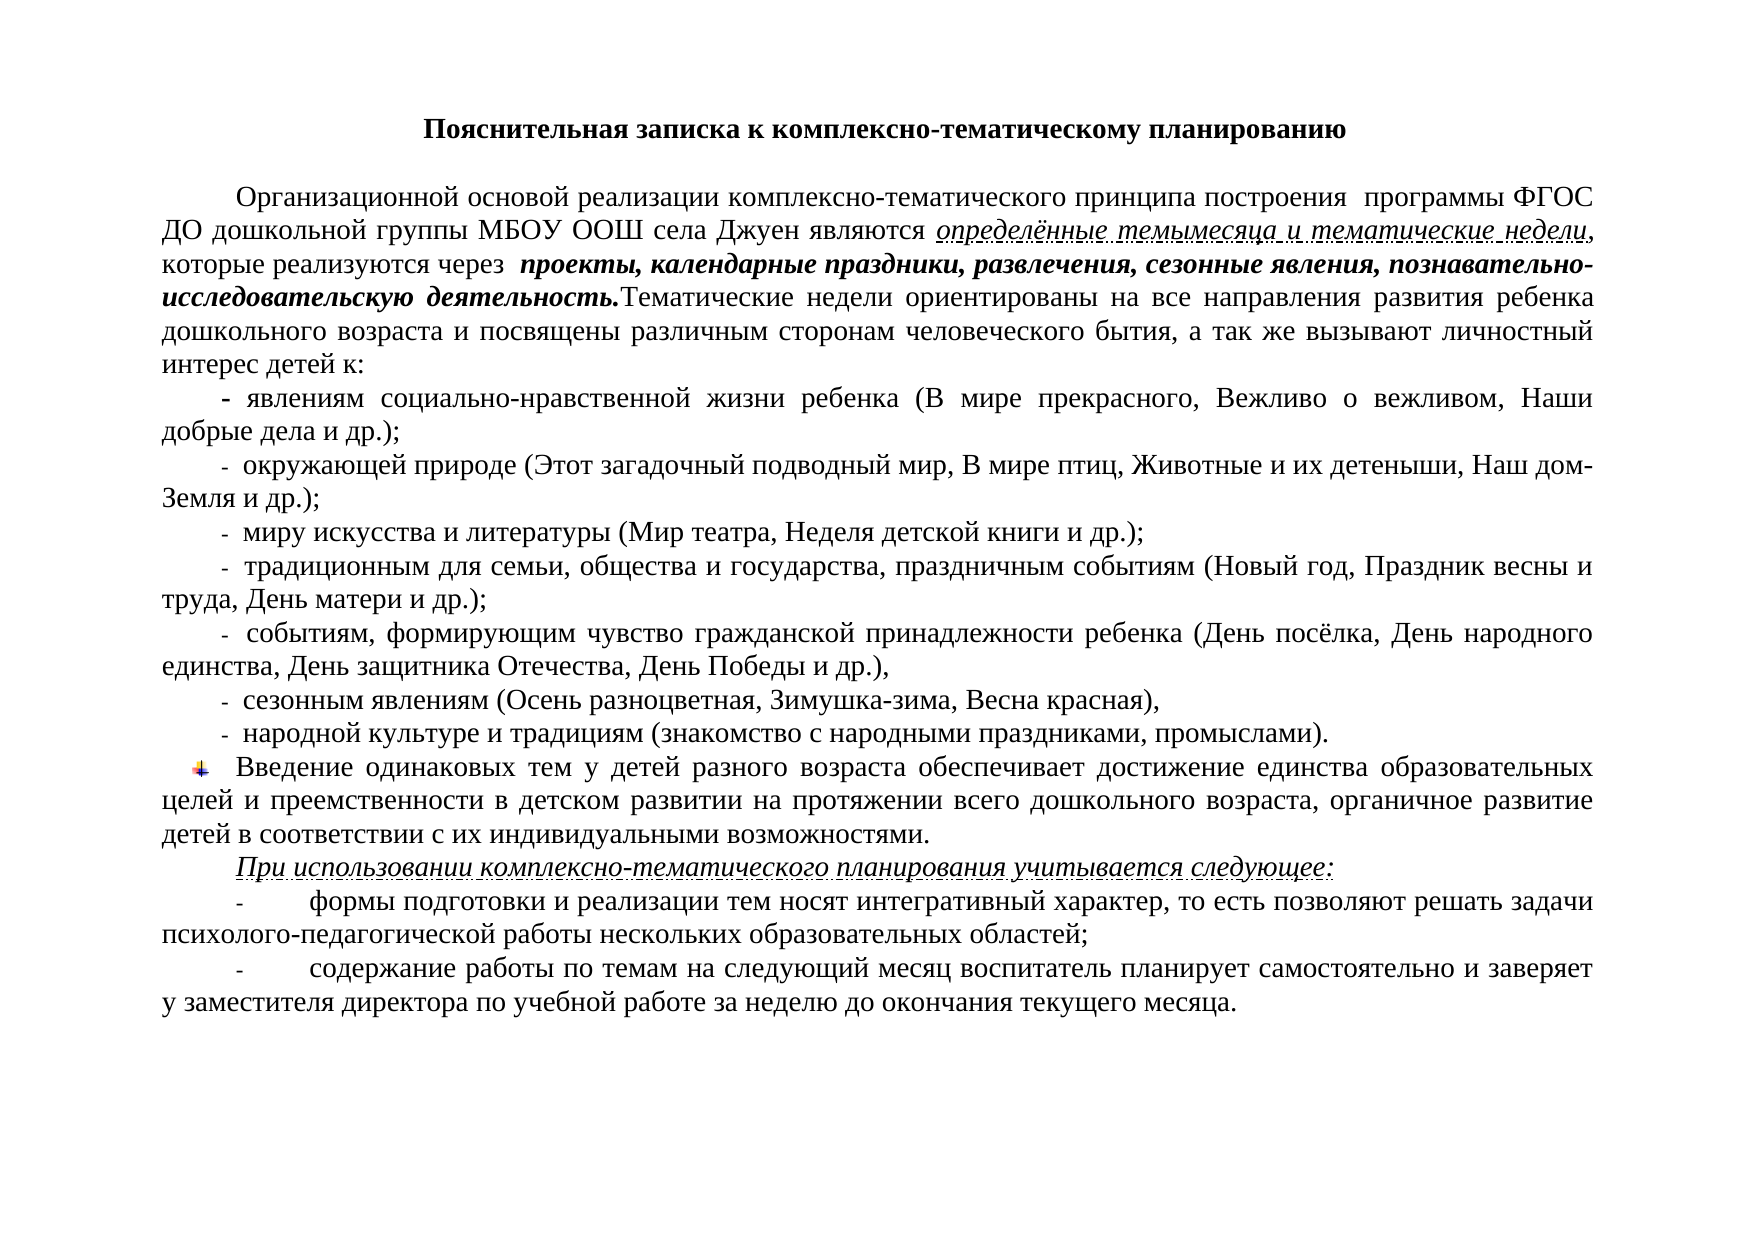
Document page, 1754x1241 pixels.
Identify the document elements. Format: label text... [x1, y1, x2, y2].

picture [192, 759, 209, 777]
list событиям, формирующим чувство гражданской принадлежности ребенка (День посёлка, День народного единства, День защитника Отечества, День Победы и др.), [162, 615, 1595, 682]
list формы подготовки и реализации тем носят интегративный характер, то есть позволяют решать задачи психолого-педагогической работы нескольких образовательных областей; [162, 883, 1595, 950]
list традиционным для семьи, общества и государства, праздничным событиям (Новый год, Праздник весны и труда, День матери и др.); [162, 548, 1595, 615]
list миру искусства и литературы (Мир театра, Неделя детской книги и др.); [162, 514, 1595, 548]
list содержание работы по темам на следующий месяц воспитатель планирует самостоятельно и заверяет у заместителя директора по учебной работе за неделю до окончания текущего месяца. [162, 950, 1595, 1017]
text - явлениям социально-нравственной жизни ребенка (В мире прекрасного, Вежливо о вежливом, Наши добрые дела и др.); [162, 380, 1595, 447]
list сезонным явлениям (Осень разноцветная, Зимушка-зима, Весна красная), [162, 682, 1595, 715]
list Введение одинаковых тем у детей разного возраста обеспечивает достижение единства образовательных целей и преемственности в детском развитии на протяжении всего дошкольного возраста, органичное развитие детей в соответствии с их индивидуальными возможностями. [162, 749, 1595, 849]
list окружающей природе (Этот загадочный подводный мир, В мире птиц, Животные и их детеныши, Наш дом-Земля и др.); [162, 447, 1595, 514]
text Организационной основой реализации комплексно-тематического принципа построения программы ФГОС ДО дошкольной группы МБОУ ООШ села Джуен являются определённые темымесяца и тематические недели, которые реализуются через проекты, календарные праздники, развлечения, сезонные явления, познавательно-исследовательскую деятельность.Тематические недели ориентированы на все направления развития ребенка дошкольного возраста и посвящены различным сторонам человеческого бытия, а так же вызывают личностный интерес детей к: [162, 179, 1595, 380]
list народной культуре и традициям (знакомство с народными праздниками, промыслами). [162, 715, 1595, 749]
text Пояснительная записка к комплексно-тематическому планированию [162, 112, 1534, 145]
text При использовании комплексно-тематического планирования учитывается следующее: [162, 849, 1595, 883]
